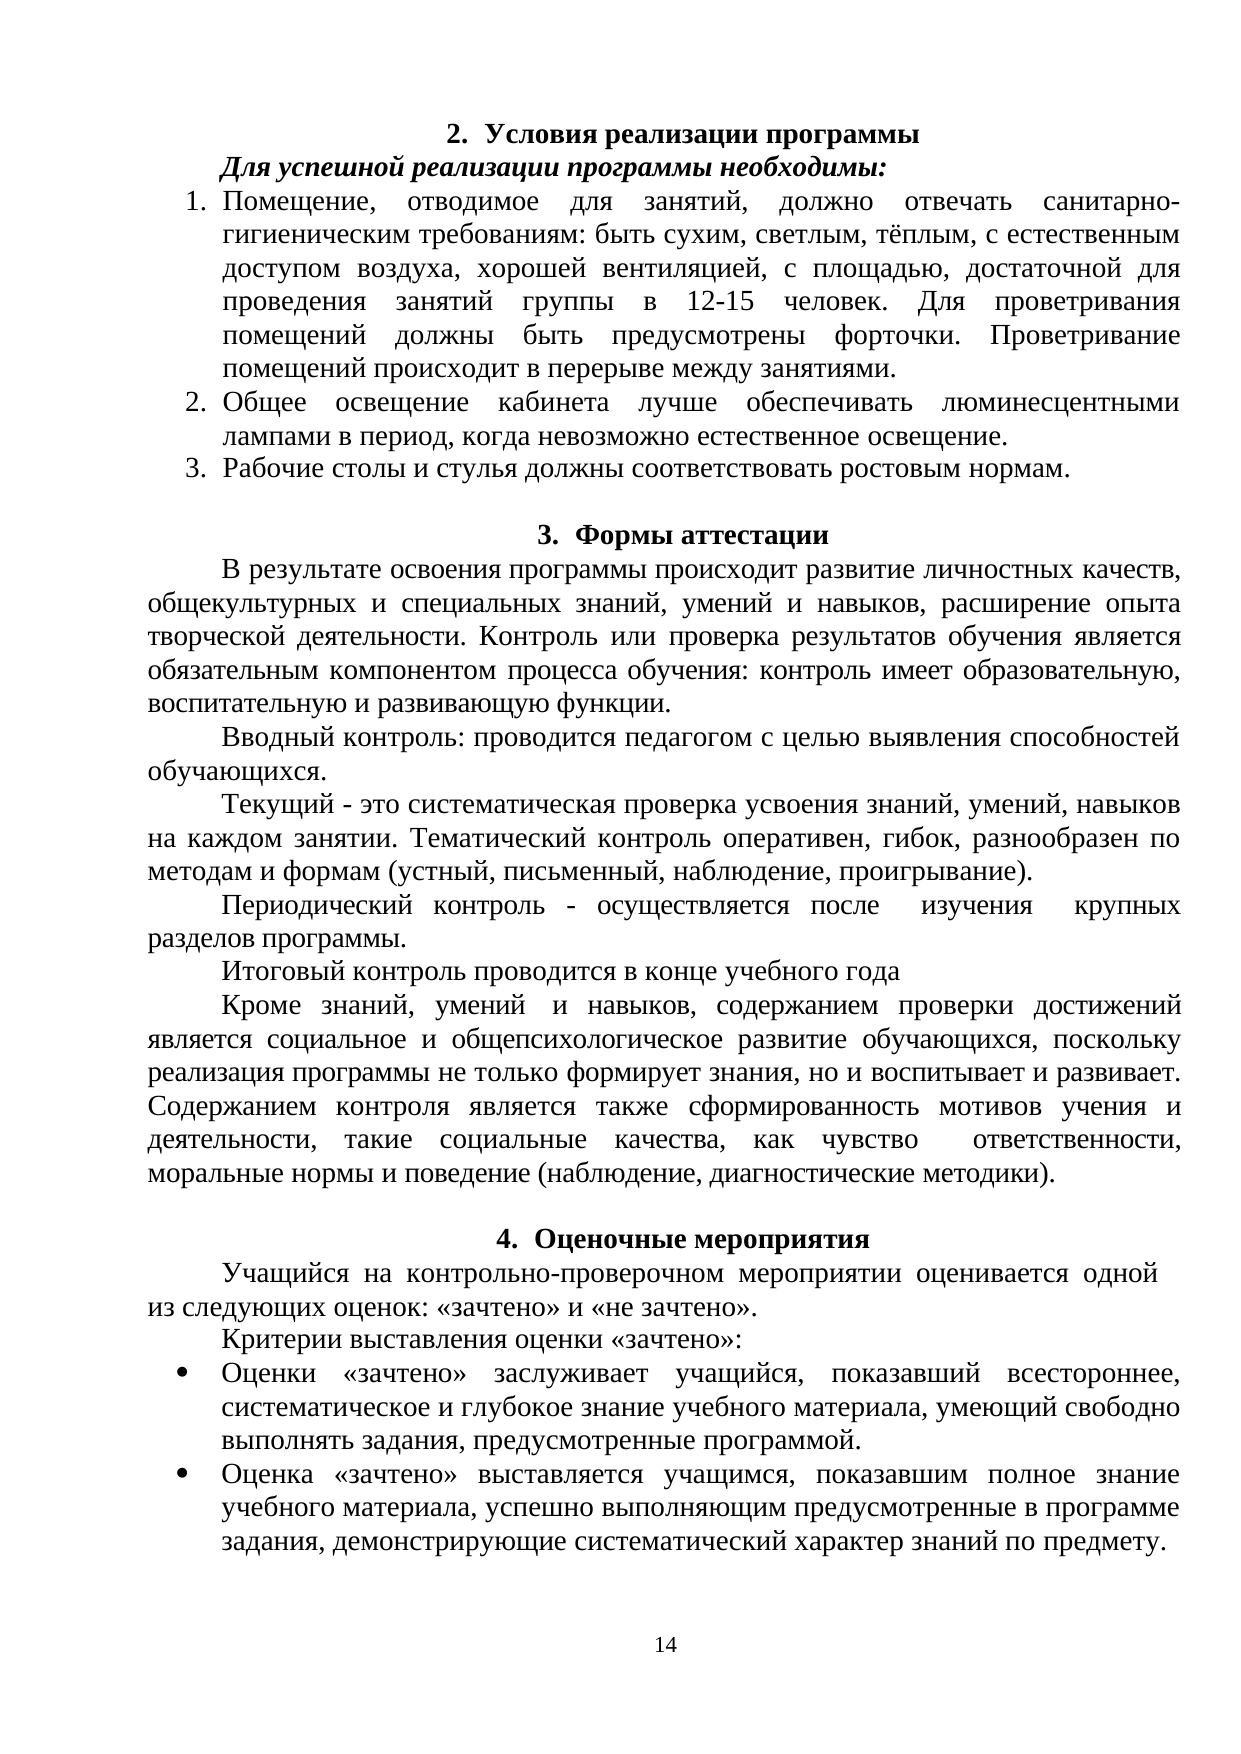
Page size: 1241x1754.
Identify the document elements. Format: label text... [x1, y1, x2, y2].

subtitle Формы аттестации [537, 518, 1194, 551]
list Рабочие столы и стулья должны соответствовать ростовым нормам. [185, 451, 1194, 484]
text Итоговый контроль проводится в конце учебного года [221, 954, 1194, 987]
text Вводный контроль: проводится педагогом с целью выявления способностей обучающихся. [147, 719, 1181, 786]
text Текущий - это систематическая проверка усвоения знаний, умений, навыков на каждом занятии. Тематический контроль оперативен, гибок, разнообразен по методам и формам (устный, письменный, наблюдение, проигрывание). [147, 786, 1182, 887]
list Оценка «зачтено» выставляется учащимся, показавшим полное знание учебного материала, успешно выполняющим предусмотренные в программе задания, демонстрирующие систематический характер знаний по предмету. [177, 1456, 1181, 1557]
text Кроме знаний, умений и навыков, содержанием проверки достижений является социальное и общепсихологическое развитие обучающихся, поскольку реализация программы не только формирует знания, но и воспитывает и развивает. Содержанием контроля является также сформированность мотивов учения и деятельности, такие социальные качества, как чувство ответственности, моральные нормы и поведение (наблюдение, диагностические методики). [147, 987, 1182, 1188]
text Периодический контроль - осуществляется после изучения крупных разделов программы. [147, 887, 1181, 954]
list Оценки «зачтено» заслуживает учащийся, показавший всестороннее, систематическое и глубокое знание учебного материала, умеющий свободно выполнять задания, предусмотренные программой. [177, 1355, 1182, 1456]
subtitle Условия реализации программы [446, 116, 1194, 150]
text Учащийся на контрольно-проверочном мероприятии оценивается одной из следующих оценок: «зачтено» и «не зачтено». [147, 1255, 1159, 1322]
text В результате освоения программы происходит развитие личностных качеств, общекультурных и специальных знаний, умений и навыков, расширение опыта творческой деятельности. Контроль или проверка результатов обучения является обязательным компонентом процесса обучения: контроль имеет образовательную, воспитательную и развивающую функции. [147, 551, 1181, 719]
subtitle Для успешной реализации программы необходимы: [221, 150, 1194, 183]
list Помещение, отводимое для занятий, должно отвечать санитарно- гигиеническим требованиям: быть сухим, светлым, тёплым, с естественным доступом воздуха, хорошей вентиляцией, с площадью, достаточной для проведения занятий группы в 12-15 человек. Для проветривания помещений должны быть предусмотрены форточки. Проветривание помещений происходит в перерыве между занятиями. [185, 183, 1181, 384]
subtitle Оценочные мероприятия [496, 1222, 1194, 1255]
text Критерии выставления оценки «зачтено»: [221, 1322, 1194, 1355]
list Общее освещение кабинета лучше обеспечивать люминесцентными лампами в период, когда невозможно естественное освещение. [185, 384, 1181, 451]
